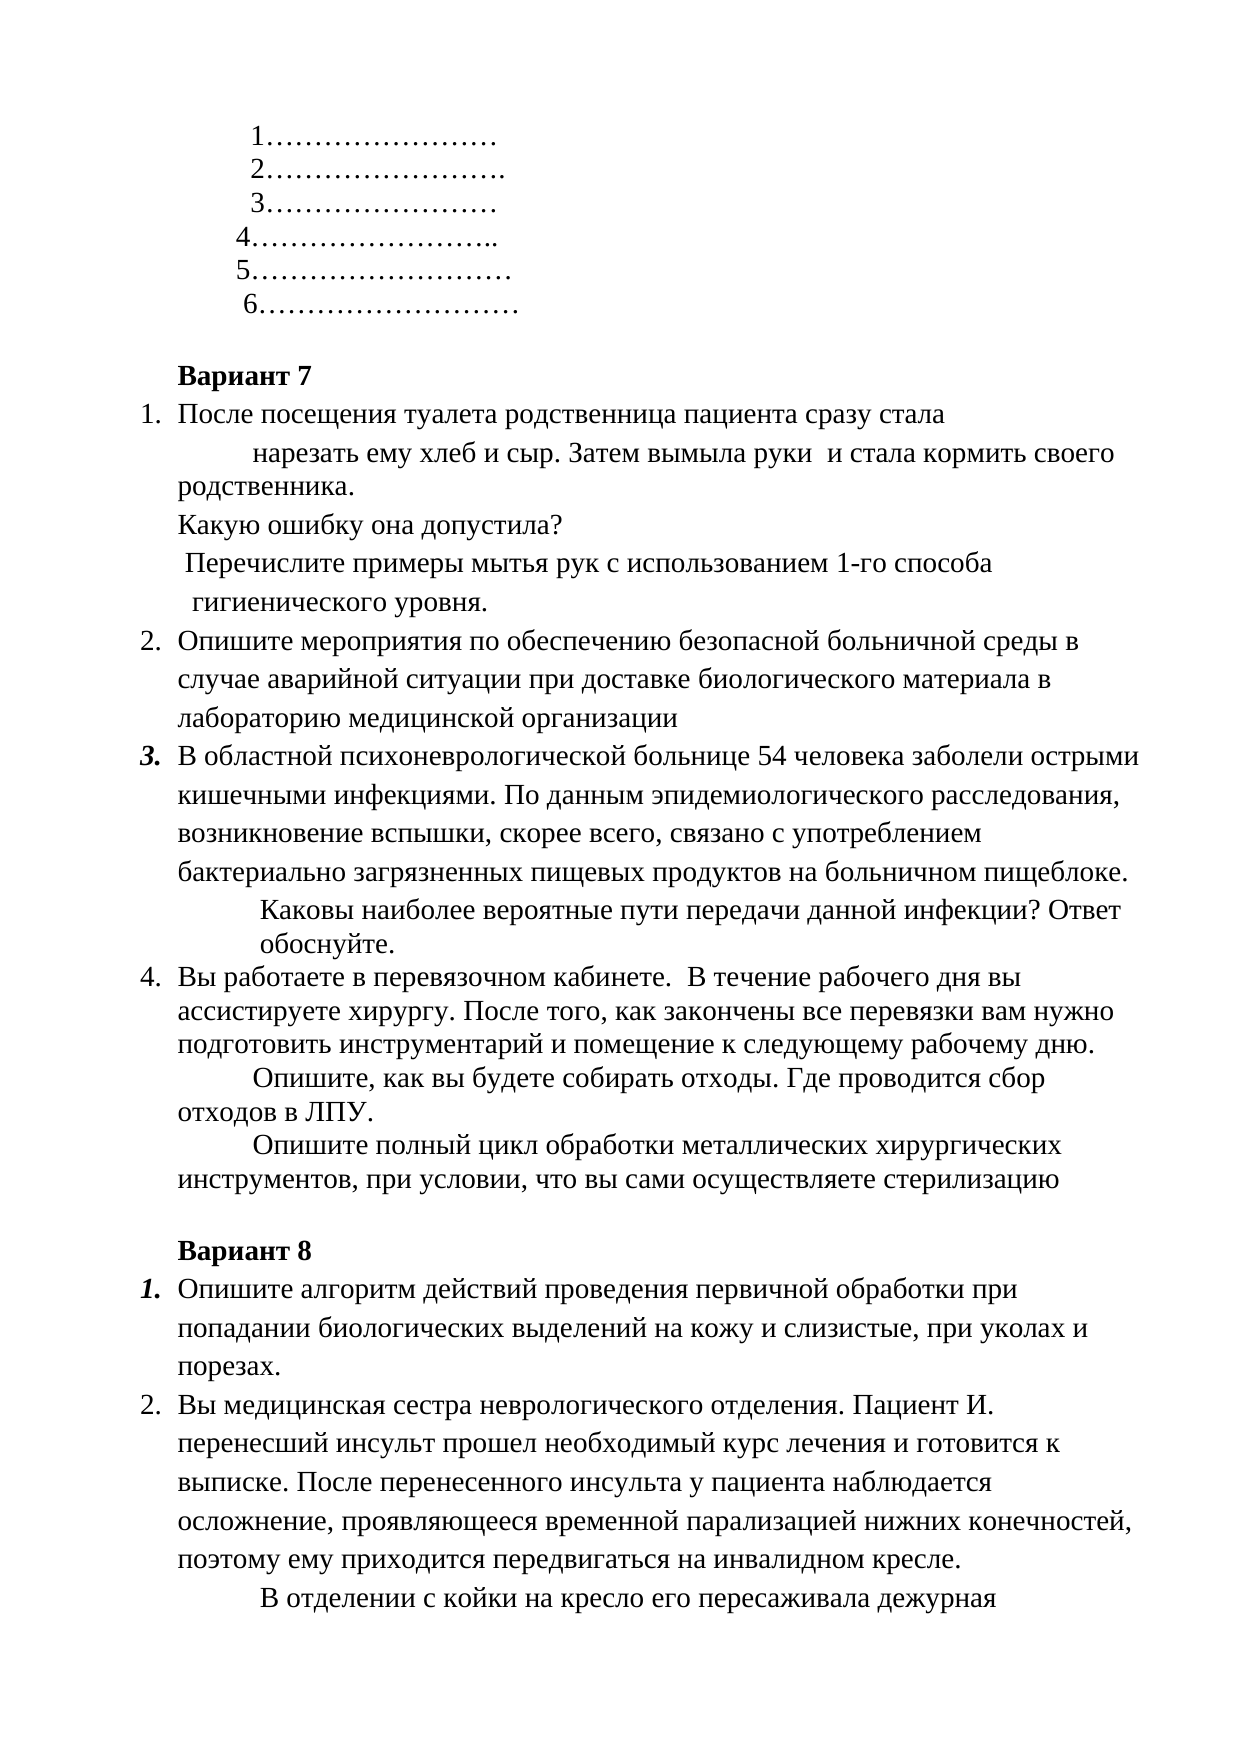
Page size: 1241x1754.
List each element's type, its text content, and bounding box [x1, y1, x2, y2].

text родственника. [177, 468, 1152, 502]
list Опишите алгоритм действий проведения первичной обработки при попадании биологических выделений на кожу и слизистые, при уколах и порезах. [140, 1271, 1152, 1382]
text 2……………………. [177, 152, 1152, 185]
text 1…………………… [177, 118, 1152, 152]
list Вы медицинская сестра неврологического отделения. Пациент И. перенесший инсульт прошел необходимый курс лечения и готовится к выписке. После перенесенного инсульта у пациента наблюдается осложнение, проявляющееся временной парализацией нижних конечностей, поэтому ему приходится передвигаться на инвалидном кресле. [140, 1387, 1152, 1575]
text Вариант 8 [177, 1233, 1152, 1266]
list В отделении с койки на кресло его пересаживала дежурная [177, 1580, 1152, 1613]
list нарезать ему хлеб и сыр. Затем вымыла руки и стала кормить своего [177, 435, 1152, 468]
text 6……………………… [177, 286, 1152, 319]
list Опишите, как вы будете собирать отходы. Где проводится сбор отходов в ЛПУ. [177, 1060, 1152, 1127]
list После посещения туалета родственница пациента сразу стала [140, 396, 1152, 430]
text 4…………………….. [177, 219, 1152, 252]
text Перечислите примеры мытья рук с использованием 1-го способа [177, 546, 1152, 579]
list Опишите полный цикл обработки металлических хирургических инструментов, при условии, что вы сами осуществляете стерилизацию [177, 1127, 1152, 1194]
list Опишите мероприятия по обеспечению безопасной больничной среды в случае аварийной ситуации при доставке биологического материала в лабораторию медицинской организации [140, 623, 1152, 733]
text 5……………………… [177, 252, 1152, 286]
text Вариант 7 [177, 358, 1152, 391]
text гигиенического уровня. [177, 584, 1152, 618]
list Вы работаете в перевязочном кабинете. В течение рабочего дня вы ассистируете хирургу. После того, как закончены все перевязки вам нужно подготовить инструментарий и помещение к следующему рабочему дню. [140, 959, 1152, 1060]
text 3…………………… [177, 185, 1152, 219]
text Какую ошибку она допустила? [177, 507, 1152, 541]
list В областной психоневрологической больнице 54 человека заболели острыми кишечными инфекциями. По данным эпидемиологического расследования, возникновение вспышки, скорее всего, связано с употреблением бактериально загрязненных пищевых продуктов на больничном пищеблоке. [140, 738, 1152, 887]
list Каковы наиболее вероятные пути передачи данной инфекции? Ответ [177, 892, 1152, 926]
list обоснуйте. [177, 926, 1152, 959]
